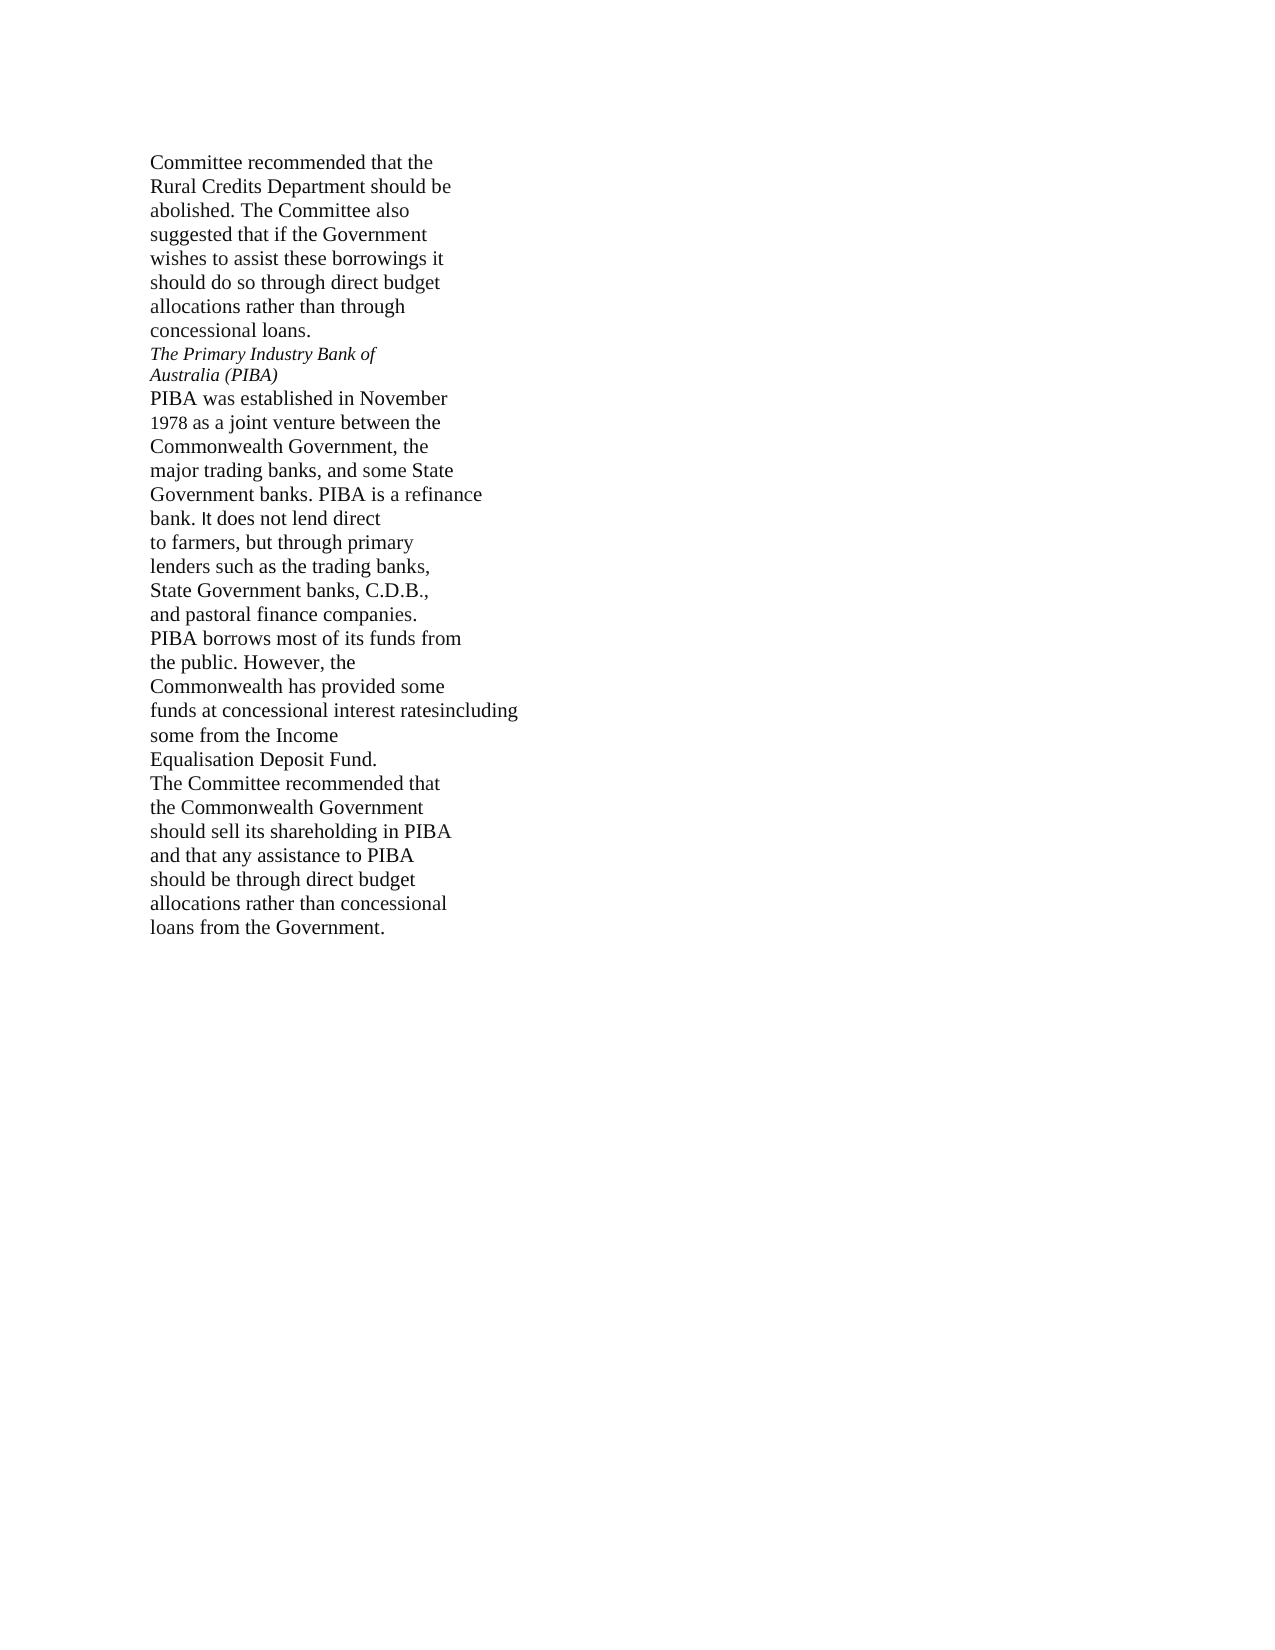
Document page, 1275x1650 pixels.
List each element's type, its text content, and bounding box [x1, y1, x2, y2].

text the Commonwealth Government [150, 795, 1125, 819]
text and that any assistance to PIBA [150, 843, 1125, 867]
text Rural Credits Department should be [150, 174, 1125, 198]
text should be through direct budget [150, 867, 1125, 891]
text Committee recommended that the [150, 150, 1125, 174]
text should do so through direct budget [150, 270, 1125, 294]
text and pastoral finance companies. [150, 602, 1125, 626]
text loans from the Government. [150, 915, 1125, 939]
text funds at concessional interest ratesincluding [150, 698, 1125, 722]
text some from the Income [150, 722, 1125, 747]
text the public. However, the [150, 650, 1125, 674]
text The Committee recommended that [150, 771, 1125, 795]
text Australia (PIBA) [150, 364, 1125, 386]
text concessional loans. [150, 318, 1125, 342]
text should sell its shareholding in PIBA [150, 819, 1125, 843]
text lenders such as the trading banks, [150, 554, 1125, 578]
text allocations rather than concessional [150, 891, 1125, 915]
text State Government banks, C.D.B., [150, 578, 1125, 602]
text 1978 as a joint venture between the [150, 410, 1125, 434]
text suggested that if the Government [150, 222, 1125, 246]
text major trading banks, and some State [150, 458, 1125, 482]
text abolished. The Committee also [150, 198, 1125, 222]
text PIBA borrows most of its funds from [150, 626, 1125, 650]
text The Primary Industry Bank of [150, 342, 1125, 364]
text bank. It does not lend direct [150, 506, 1125, 530]
text PIBA was established in November [150, 386, 1125, 410]
text Equalisation Deposit Fund. [150, 747, 1125, 771]
text to farmers, but through primary [150, 530, 1125, 554]
text Commonwealth has provided some [150, 674, 1125, 698]
text allocations rather than through [150, 294, 1125, 318]
text wishes to assist these borrowings it [150, 246, 1125, 270]
text Government banks. PIBA is a refinance [150, 482, 1125, 506]
text Commonwealth Government, the [150, 434, 1125, 458]
